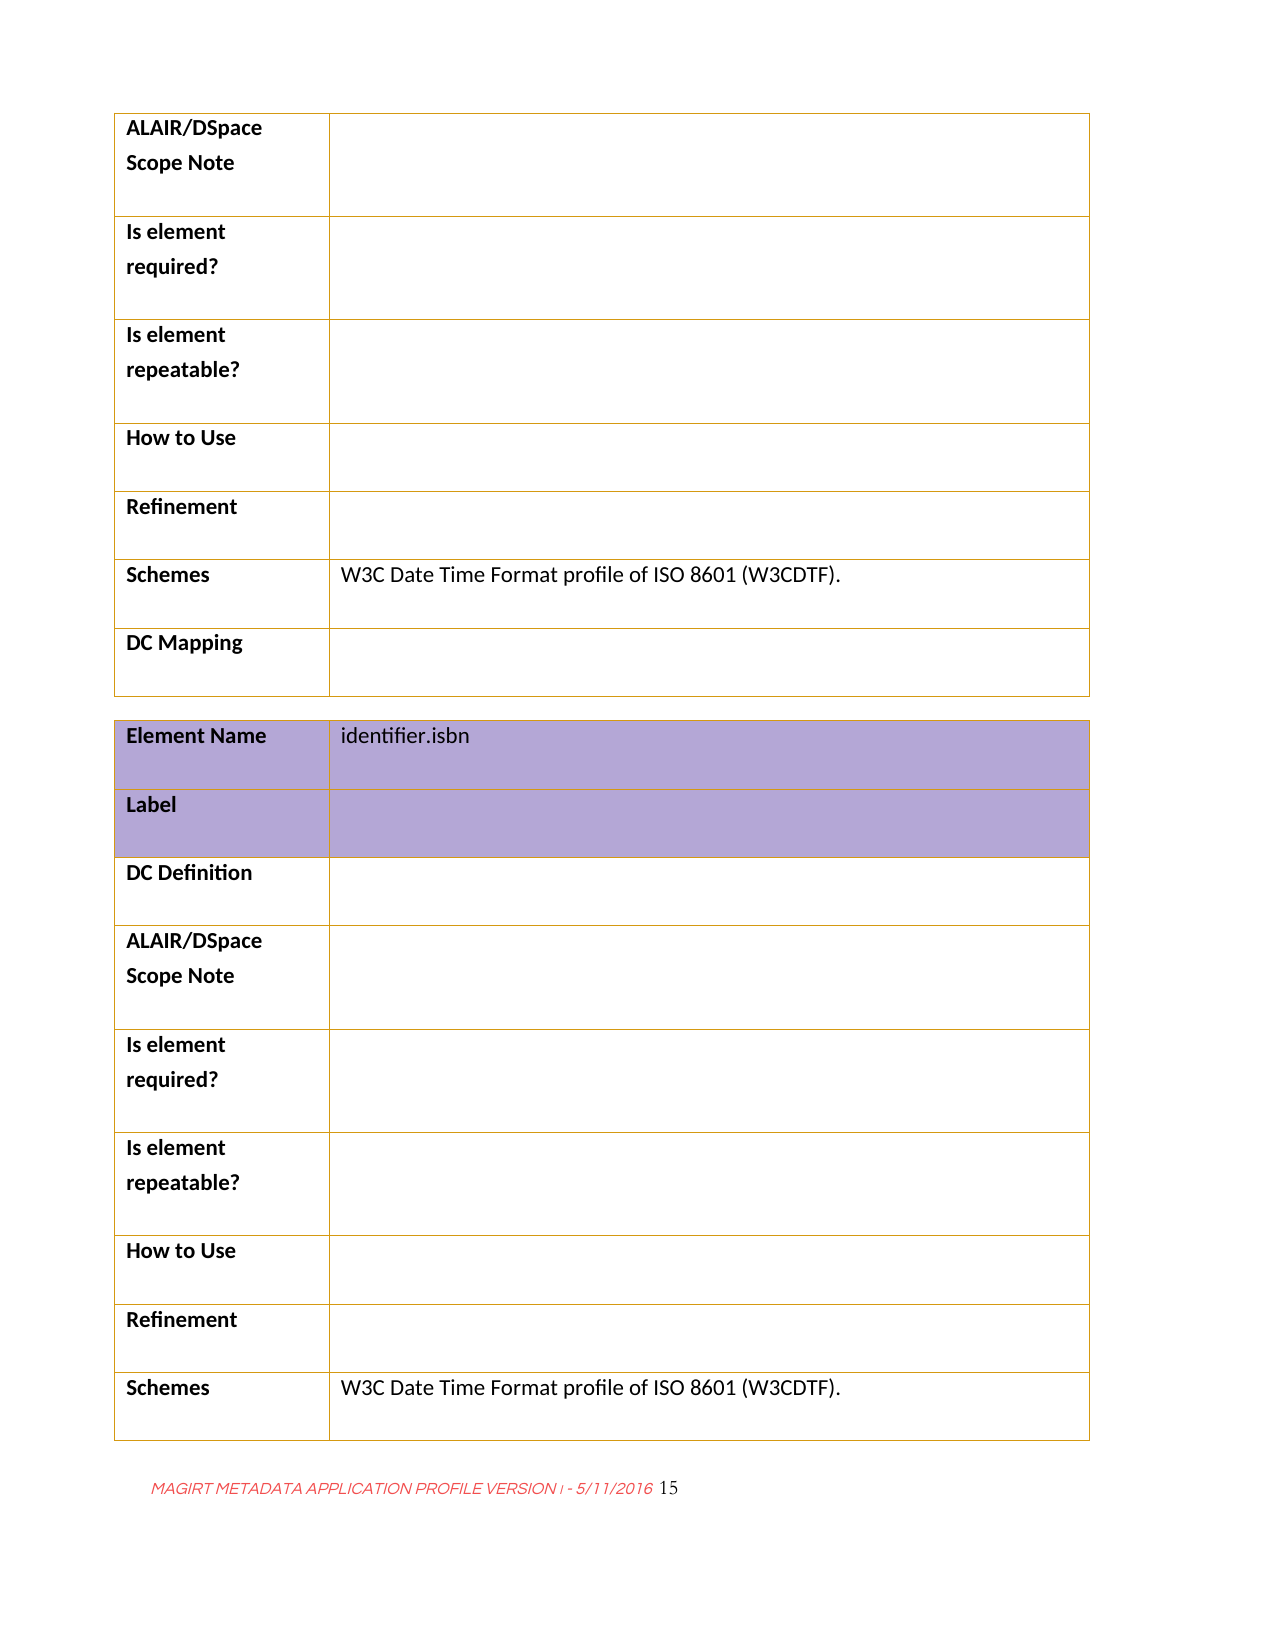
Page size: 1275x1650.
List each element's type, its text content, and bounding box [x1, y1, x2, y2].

table_cell [330, 1236, 1089, 1304]
table_cell [330, 1133, 1089, 1235]
table_cell Is element repeatable? [115, 1133, 329, 1235]
table_cell [330, 217, 1089, 319]
table_cell How to Use [115, 1236, 329, 1304]
table_cell Label [115, 790, 329, 857]
table_cell Is element repeatable? [115, 320, 329, 422]
table_cell DC Definition [115, 858, 329, 925]
table_cell How to Use [115, 424, 329, 491]
table_header Element Name [115, 721, 329, 789]
table_cell [330, 926, 1089, 1029]
table_cell ALAIR/DSpace Scope Note [115, 926, 329, 1029]
table_cell [330, 1030, 1089, 1132]
table_cell [330, 629, 1089, 696]
table_cell W3C Date Time Format profile of ISO 8601 (W3CDTF). [330, 1373, 1089, 1440]
table_cell [330, 492, 1089, 559]
table_cell ALAIR/DSpace Scope Note [115, 114, 329, 216]
table_header identifier.isbn [330, 721, 1089, 789]
table_cell Schemes [115, 1373, 329, 1440]
table_cell Refinement [115, 492, 329, 559]
table_cell [330, 424, 1089, 491]
table_cell DC Mapping [115, 629, 329, 696]
table_cell Is element required? [115, 1030, 329, 1132]
table_cell [330, 320, 1089, 422]
table_cell W3C Date Time Format profile of ISO 8601 (W3CDTF). [330, 560, 1089, 627]
table_cell Refinement [115, 1305, 329, 1372]
table_cell [330, 858, 1089, 925]
table_cell [330, 1305, 1089, 1372]
table_cell [330, 790, 1089, 857]
table_cell [330, 114, 1089, 216]
table_cell Is element required? [115, 217, 329, 319]
table_cell Schemes [115, 560, 329, 627]
